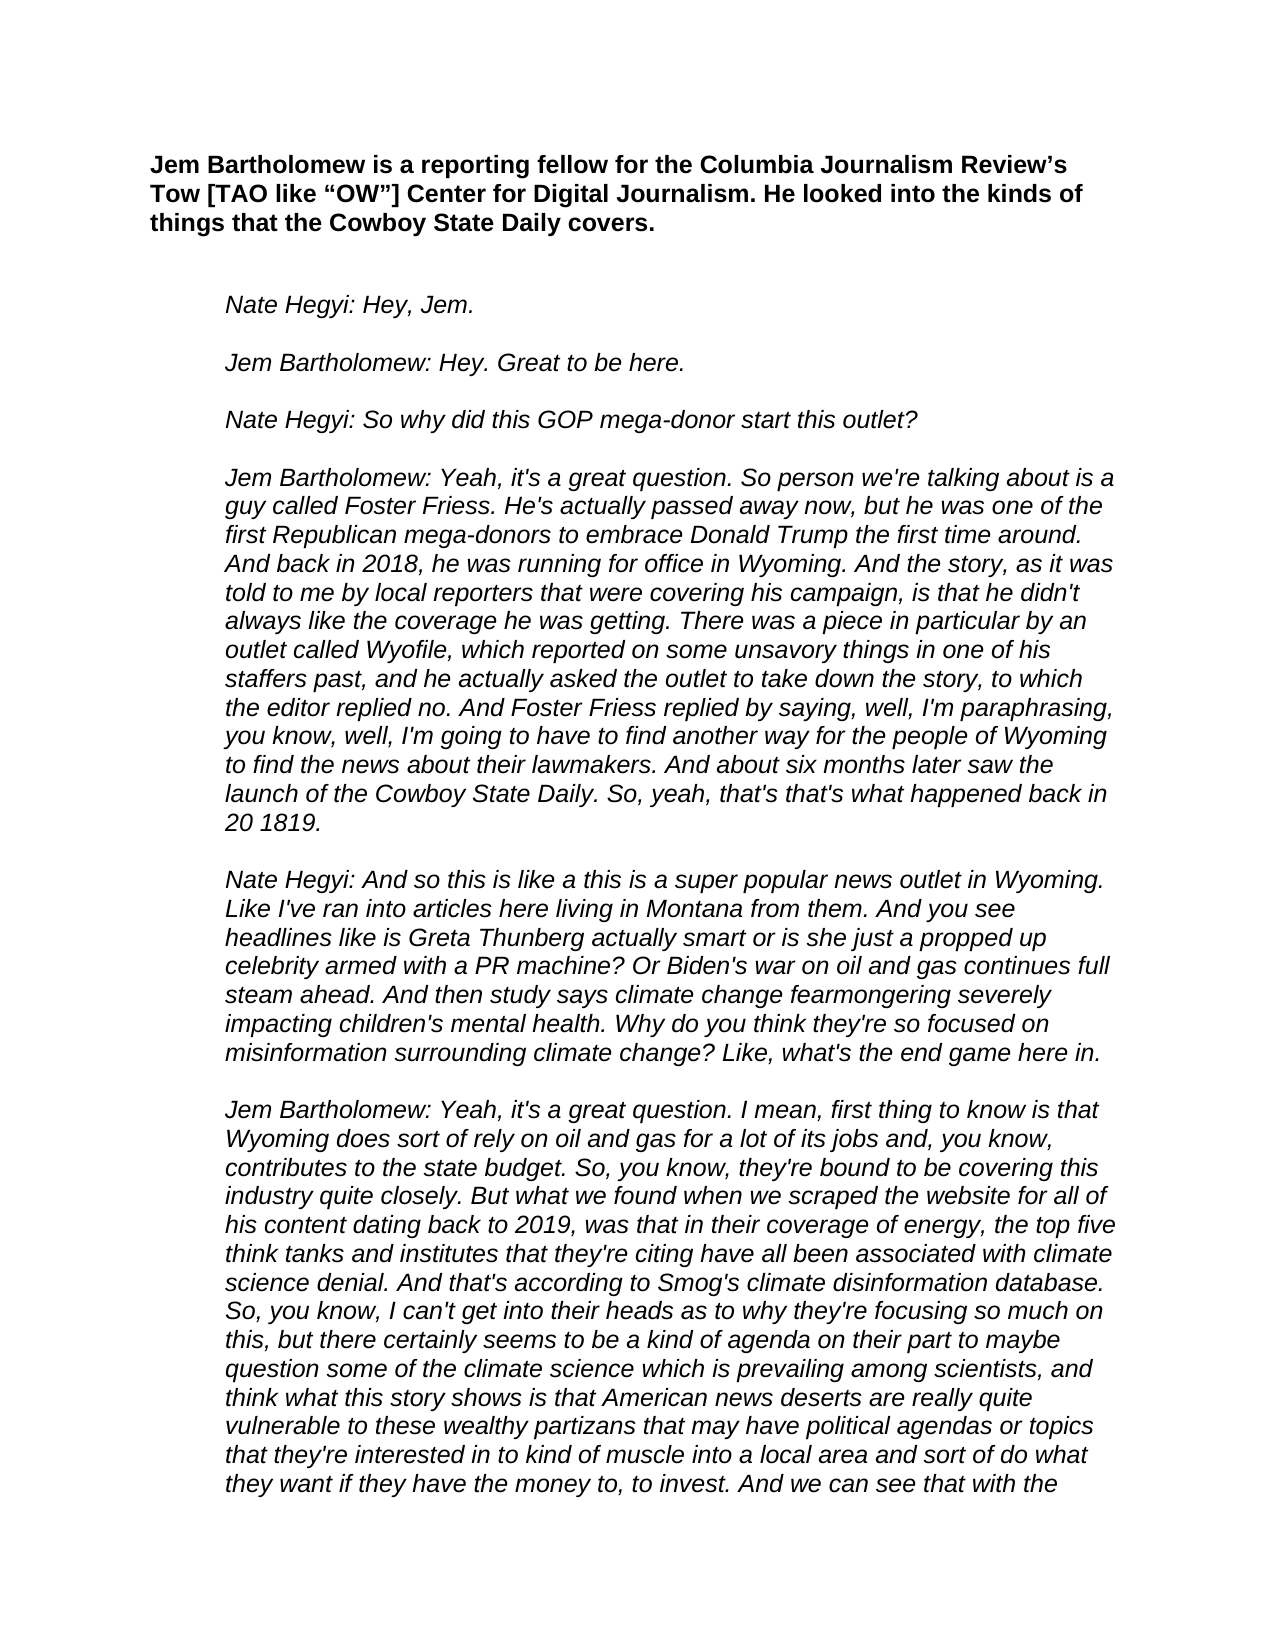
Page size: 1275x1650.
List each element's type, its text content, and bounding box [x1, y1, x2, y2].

text Jem Bartholomew is a reporting fellow for the Columbia Journalism Review’s Tow [TAO like “OW”] Center for Digital Journalism. He looked into the kinds of things that the Cowboy State Daily covers. [150, 150, 1125, 236]
text Nate Hegyi: Hey, Jem. [225, 290, 1125, 319]
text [225, 1095, 1125, 1497]
text Jem Bartholomew: Hey. Great to be here. [225, 347, 1125, 376]
text Jem Bartholomew: Yeah, it's a great question. So person we're talking about is a guy called Foster Friess. He's actually passed away now, but he was one of the first Republican mega-donors to embrace Donald Trump the first time around. And back in 2018, he was running for office in Wyoming. And the story, as it was told to me by local reporters that were covering his campaign, is that he didn't always like the coverage he was getting. There was a piece in particular by an outlet called Wyofile, which reported on some unsavory things in one of his staffers past, and he actually asked the outlet to take down the story, to which the editor replied no. And Foster Friess replied by saying, well, I'm paraphrasing, you know, well, I'm going to have to find another way for the people of Wyoming to find the news about their lawmakers. And about six months later saw the launch of the Cowboy State Daily. So, yeah, that's that's what happened back in 20 1819. [225, 462, 1125, 836]
text Nate Hegyi: So why did this GOP mega-donor start this outlet? [225, 405, 1125, 434]
text Nate Hegyi: And so this is like a this is a super popular news outlet in Wyoming. Like I've ran into articles here living in Montana from them. And you see headlines like is Greta Thunberg actually smart or is she just a propped up celebrity armed with a PR machine? Or Biden's war on oil and gas continues full steam ahead. And then study says climate change fearmongering severely impacting children's mental health. Why do you think they're so focused on misinformation surrounding climate change? Like, what's the end game here in. [225, 865, 1125, 1066]
